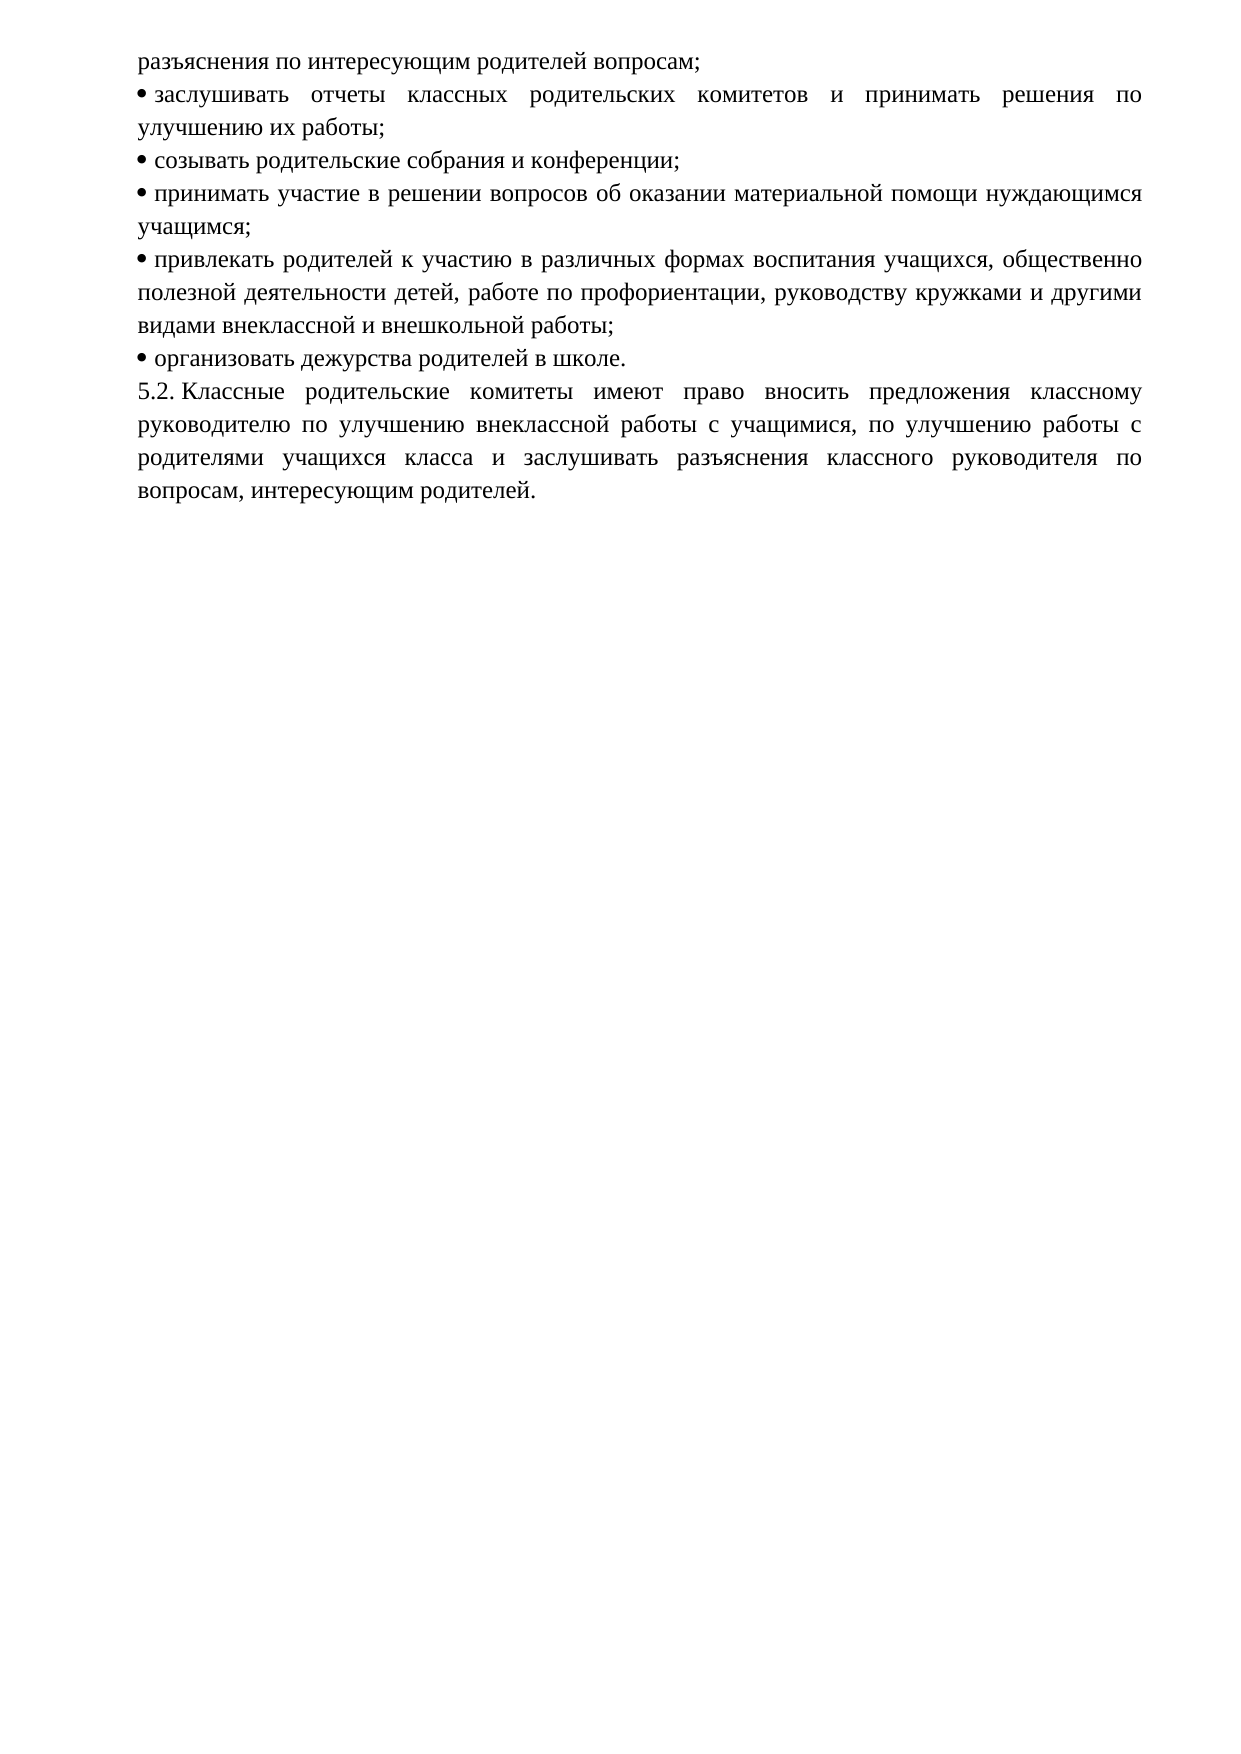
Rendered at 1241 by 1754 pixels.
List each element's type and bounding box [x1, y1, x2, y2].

table_header [136, 44, 1145, 509]
